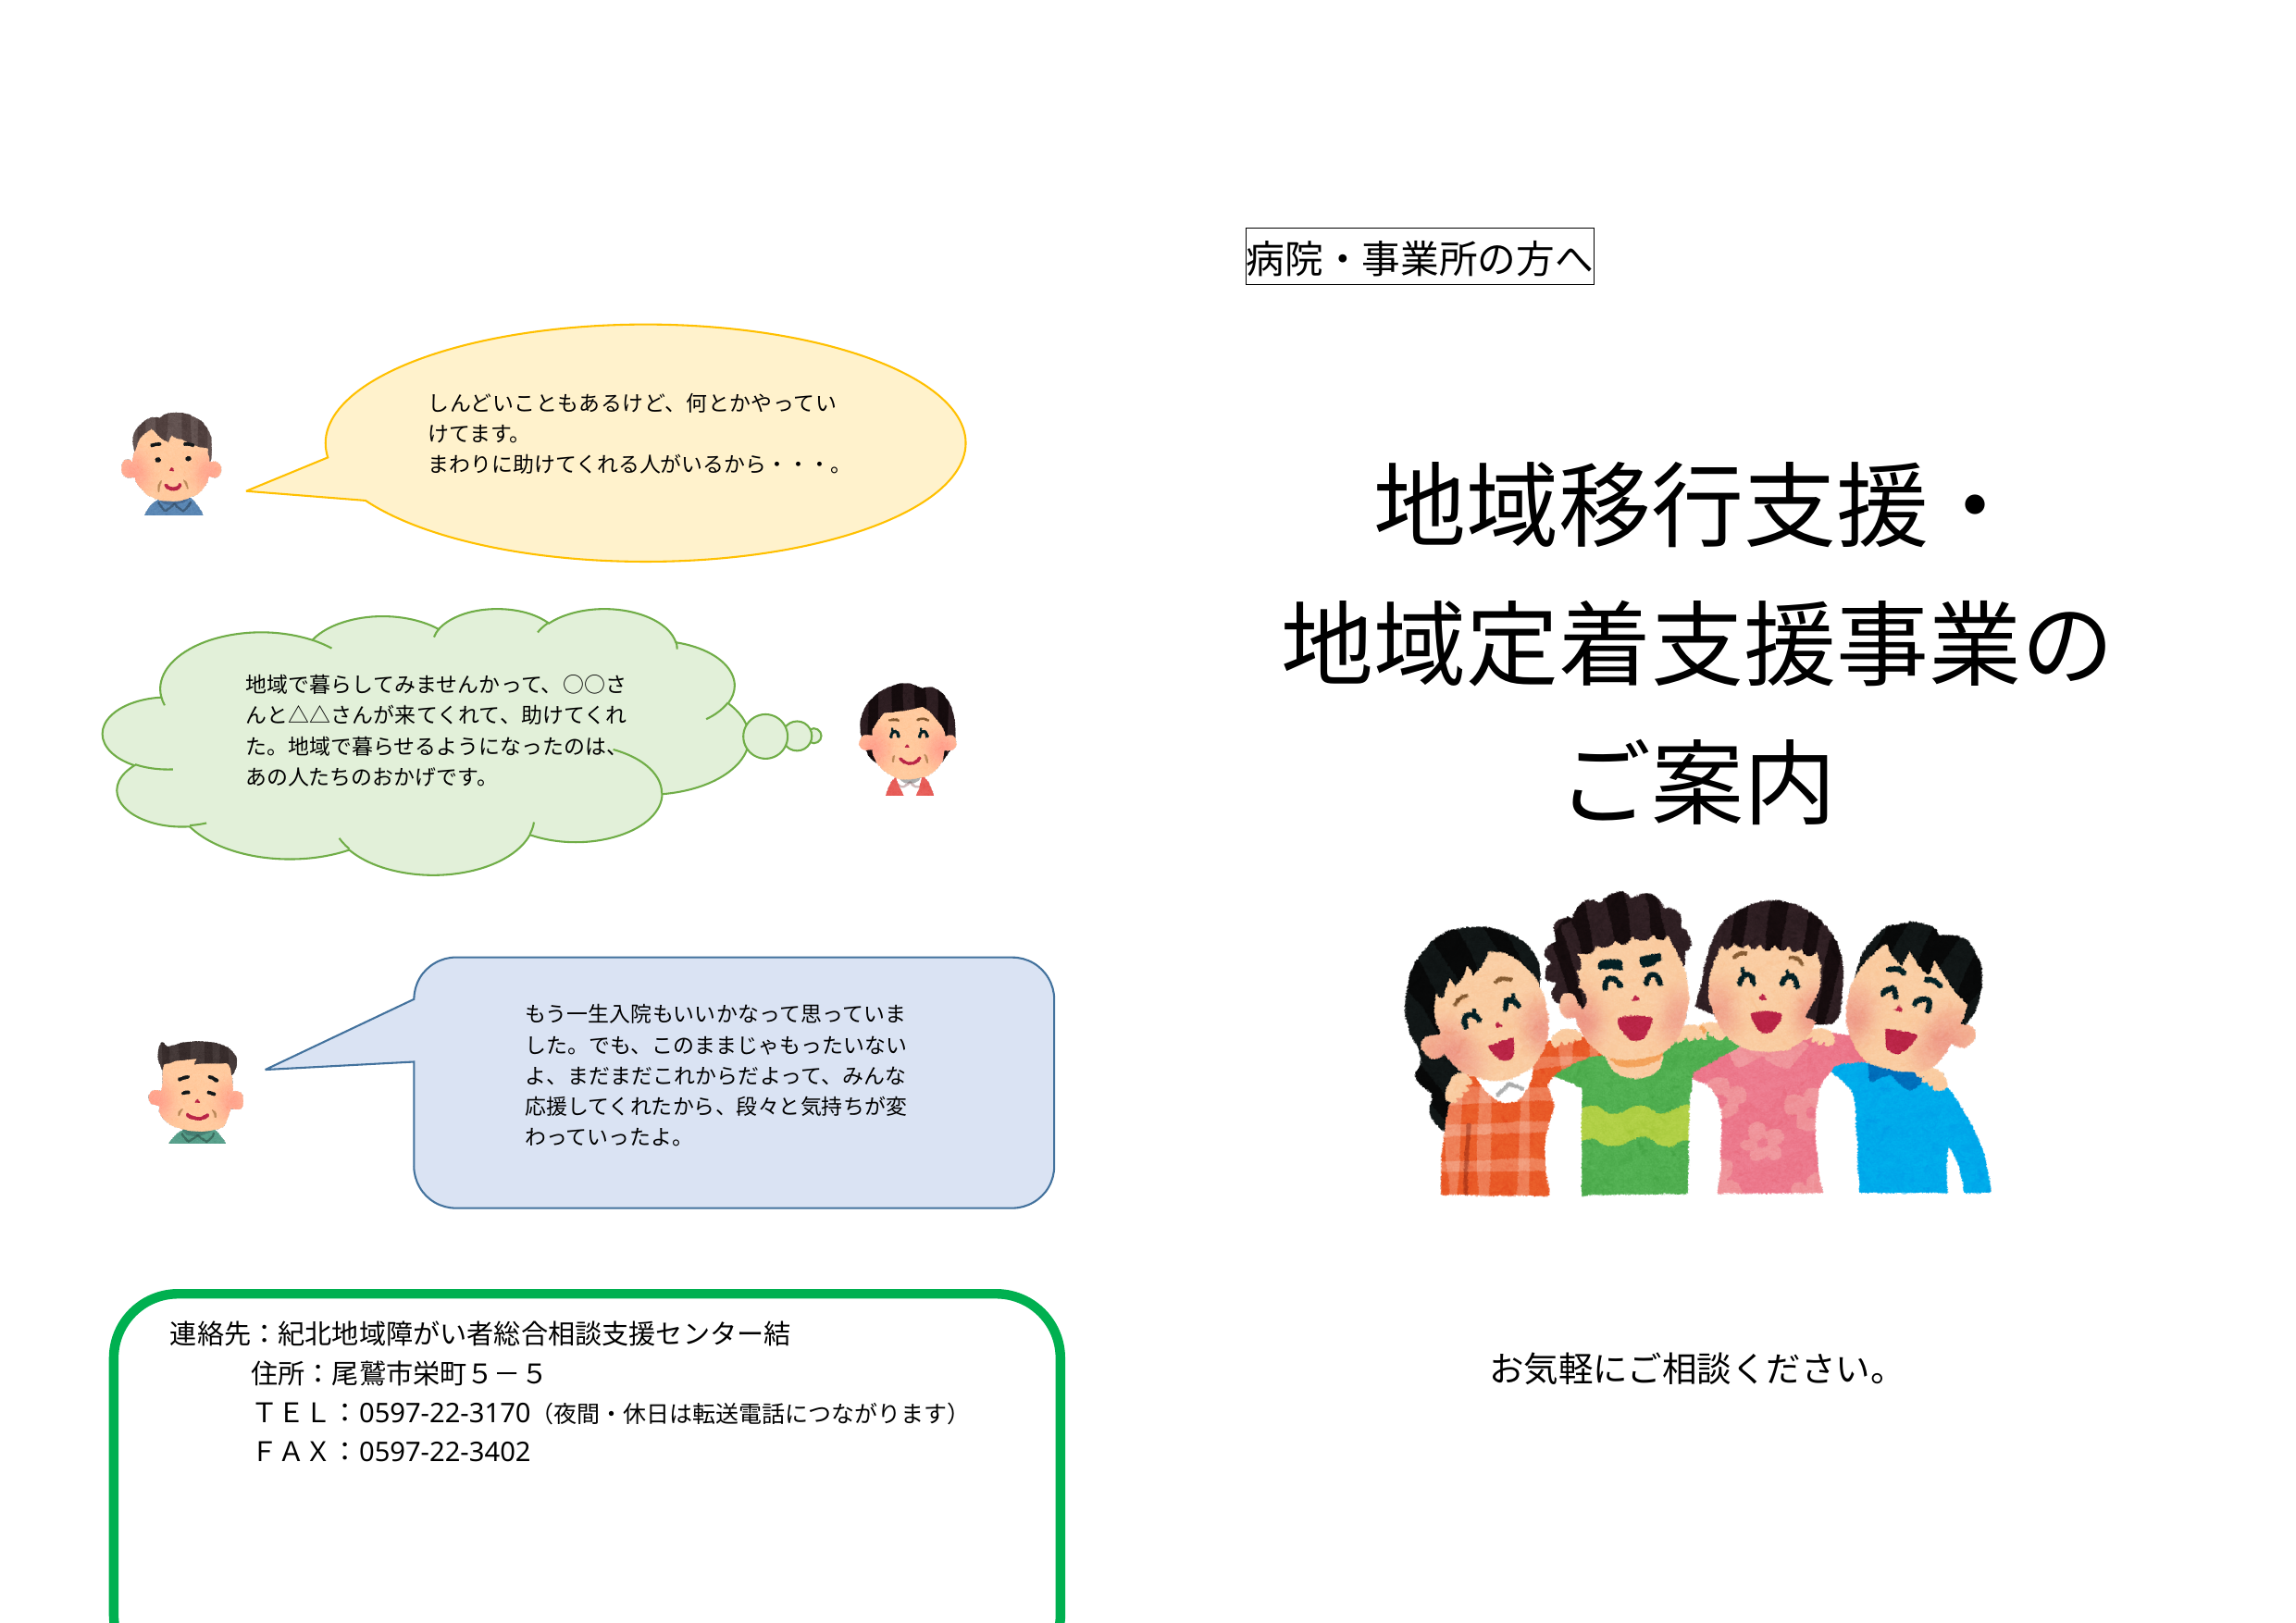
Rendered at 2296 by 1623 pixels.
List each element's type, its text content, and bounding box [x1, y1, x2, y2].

picture [143, 1035, 251, 1144]
text 地域移行支援・ [1168, 429, 2226, 568]
picture [850, 679, 966, 796]
text 病院・事業所の方へ [1168, 221, 2226, 291]
text ご案内 [1168, 707, 2226, 846]
picture [116, 406, 224, 515]
picture [1383, 846, 2011, 1256]
text 地域定着支援事業の [1168, 568, 2226, 707]
text お気軽にご相談ください。 [1168, 1332, 2226, 1401]
